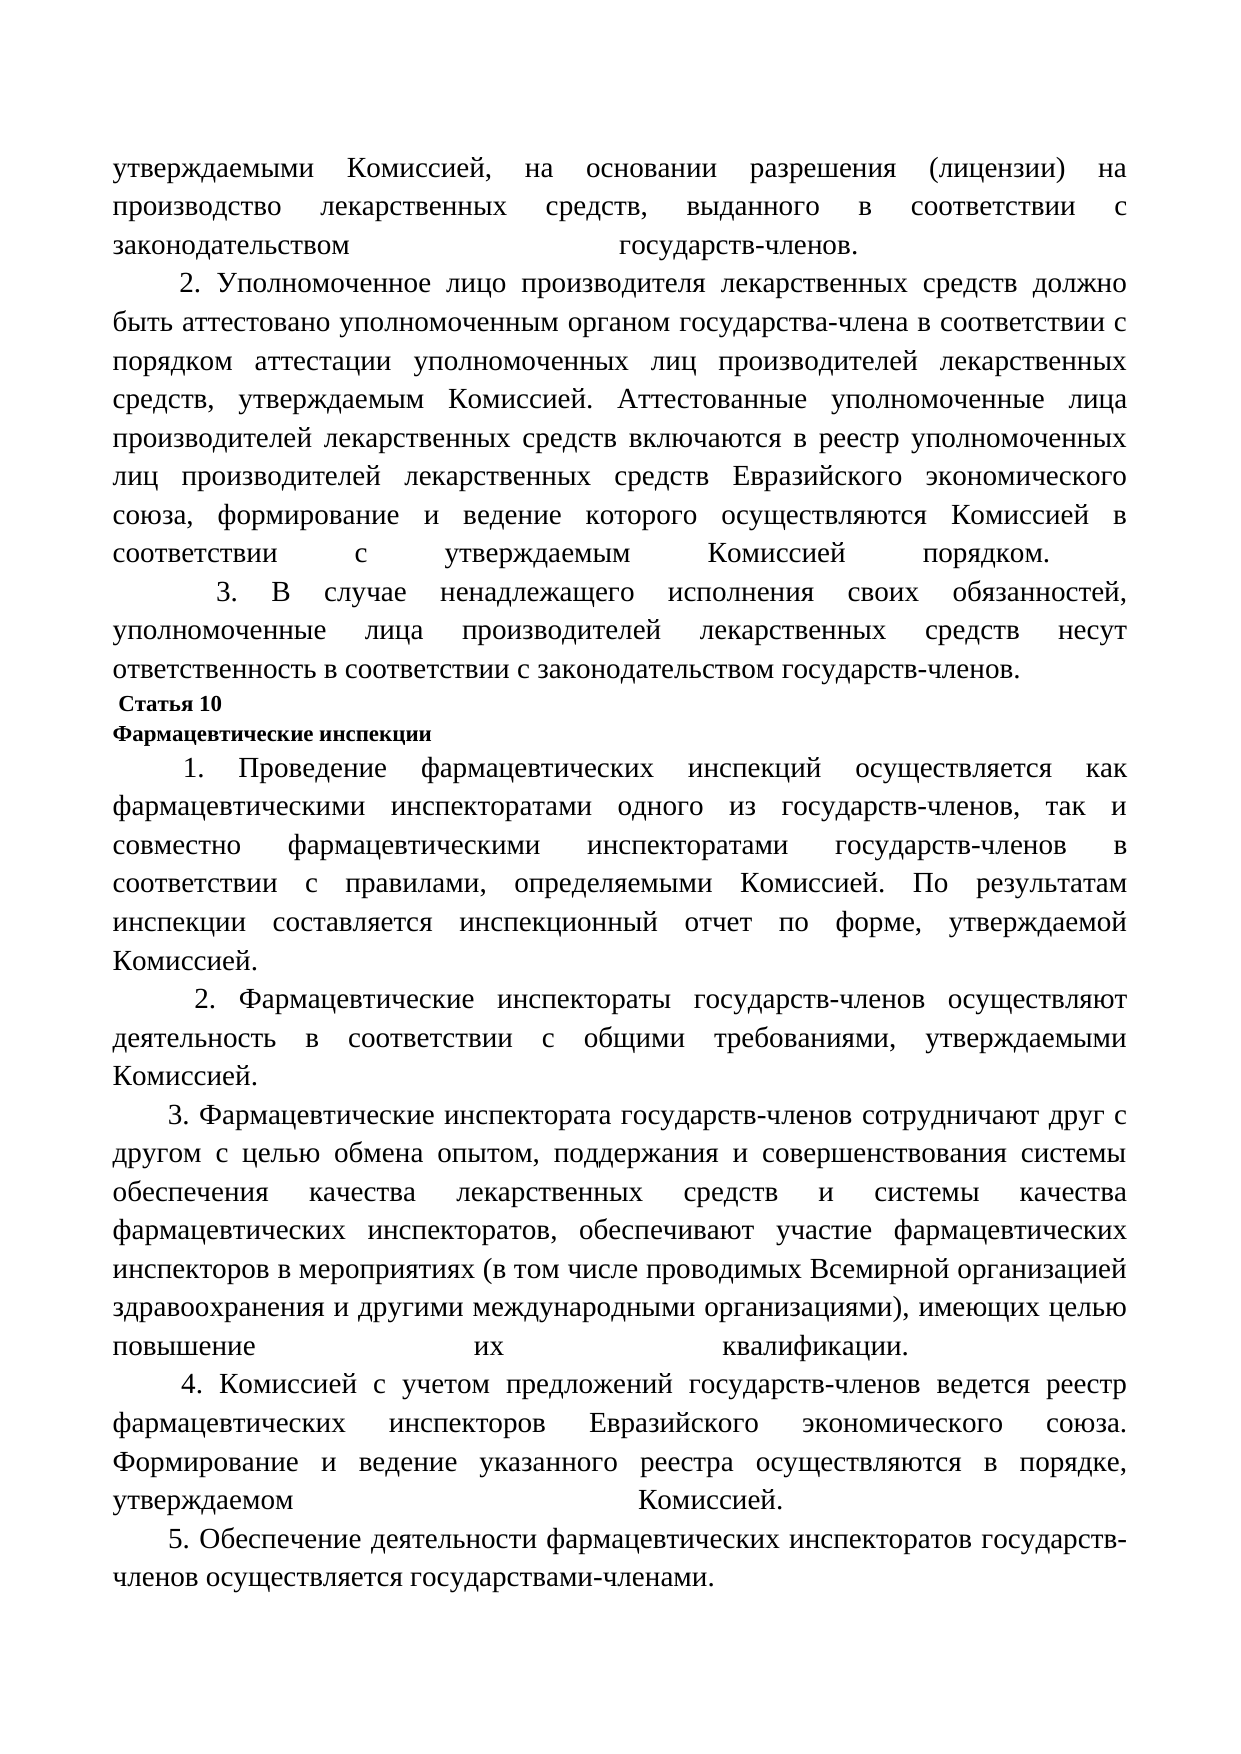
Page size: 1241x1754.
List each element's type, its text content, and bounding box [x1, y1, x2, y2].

text Статья 10 Фармацевтические инспекции [112, 689, 1128, 746]
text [112, 150, 1128, 684]
text 1. Проведение фармацевтических инспекций осуществляется как фармацевтическими инспекторатами одного из государств-членов, так и совместно фармацевтическими инспекторатами государств-членов в соответствии с правилами, определяемыми Комиссией. По результатам инспекции составляется инспекционный отчет по форме, утверждаемой Комиссией. 2. Фармацевтические инспектораты государств-членов осуществляют деятельность в соответствии с общими требованиями, утверждаемыми Комиссией. 3. Фармацевтические инспектората государств-членов сотрудничают друг с другом с целью обмена опытом, поддержания и совершенствования системы обеспечения качества лекарственных средств и системы качества фармацевтических инспекторатов, обеспечивают участие фармацевтических инспекторов в мероприятиях (в том числе проводимых Всемирной организацией здравоохранения и другими международными организациями), имеющих целью повышение их квалификации. 4. Комиссией с учетом предложений государств-членов ведется реестр фармацевтических инспекторов Евразийского экономического союза. Формирование и ведение указанного реестра осуществляются в порядке, утверждаемом Комиссией. 5. Обеспечение деятельности фармацевтических инспекторатов государств-членов осуществляется государствами-членами. [112, 750, 1128, 1593]
